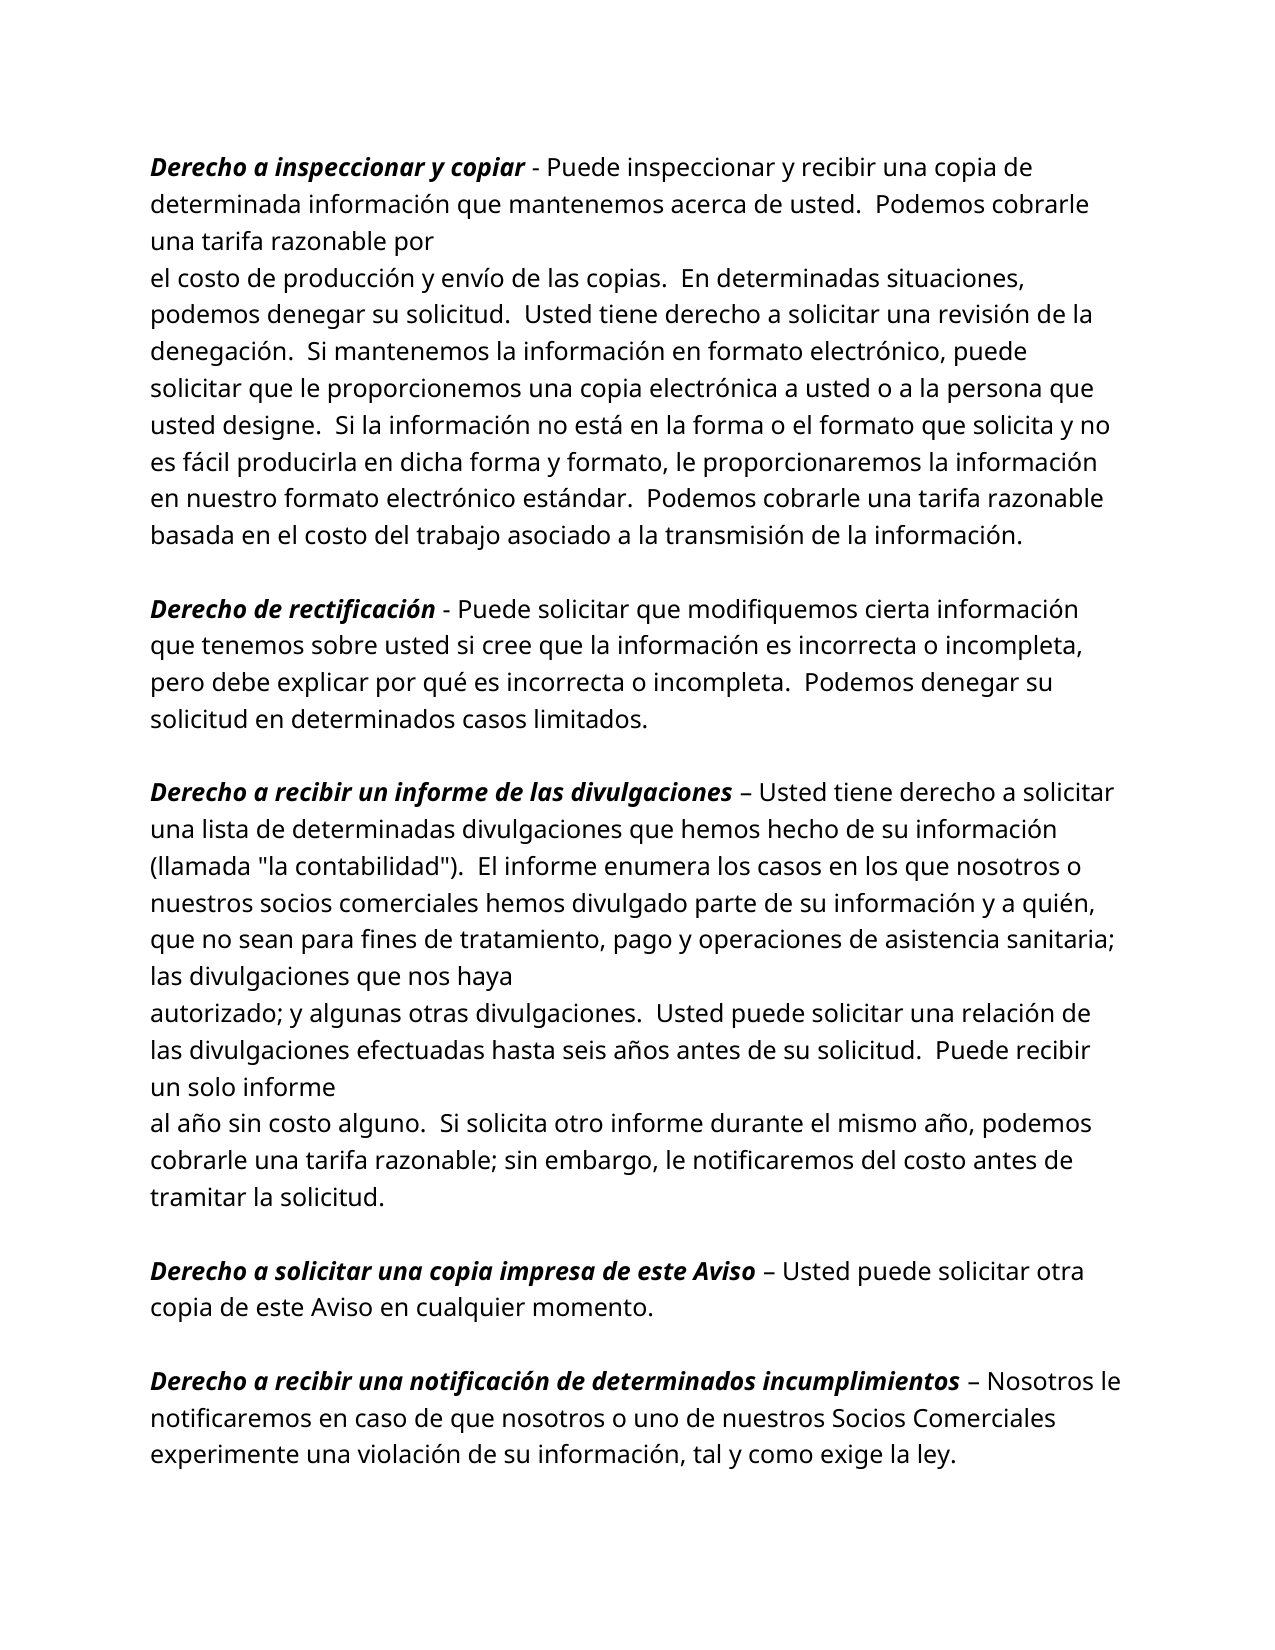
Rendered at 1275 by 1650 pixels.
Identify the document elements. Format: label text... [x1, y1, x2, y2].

text autorizado; y algunas otras divulgaciones. Usted puede solicitar una relación de las divulgaciones efectuadas hasta seis años antes de su solicitud. Puede recibir un solo informe [150, 996, 1125, 1103]
text el costo de producción y envío de las copias. En determinadas situaciones, podemos denegar su solicitud. Usted tiene derecho a solicitar una revisión de la denegación. Si mantenemos la información en formato electrónico, puede solicitar que le proporcionemos una copia electrónica a usted o a la persona que usted designe. Si la información no está en la forma o el formato que solicita y no es fácil producirla en dicha forma y formato, le proporcionaremos la información en nuestro formato electrónico estándar. Podemos cobrarle una tarifa razonable basada en el costo del trabajo asociado a la transmisión de la información. [150, 260, 1125, 552]
text cobrarle una tarifa razonable; sin embargo, le notificaremos del costo antes de tramitar la solicitud. [150, 1143, 1125, 1214]
text Derecho a solicitar una copia impresa de este Aviso – Usted puede solicitar otra copia de este Aviso en cualquier momento. [150, 1253, 1125, 1324]
text Derecho a inspeccionar y copiar - Puede inspeccionar y recibir una copia de determinada información que mantenemos acerca de usted. Podemos cobrarle una tarifa razonable por [150, 150, 1125, 258]
text Derecho a recibir una notificación de determinados incumplimientos – Nosotros le notificaremos en caso de que nosotros o uno de nuestros Socios Comerciales experimente una violación de su información, tal y como exige la ley. [150, 1363, 1125, 1471]
text Derecho de rectificación - Puede solicitar que modifiquemos cierta información que tenemos sobre usted si cree que la información es incorrecta o incompleta, pero debe explicar por qué es incorrecta o incompleta. Podemos denegar su solicitud en determinados casos limitados. [150, 591, 1125, 736]
text al año sin costo alguno. Si solicita otro informe durante el mismo año, podemos [150, 1106, 1125, 1140]
text Derecho a recibir un informe de las divulgaciones – Usted tiene derecho a solicitar una lista de determinadas divulgaciones que hemos hecho de su información (llamada "la contabilidad"). El informe enumera los casos en los que nosotros o nuestros socios comerciales hemos divulgado parte de su información y a quién, que no sean para fines de tratamiento, pago y operaciones de asistencia sanitaria; las divulgaciones que nos haya [150, 775, 1125, 993]
